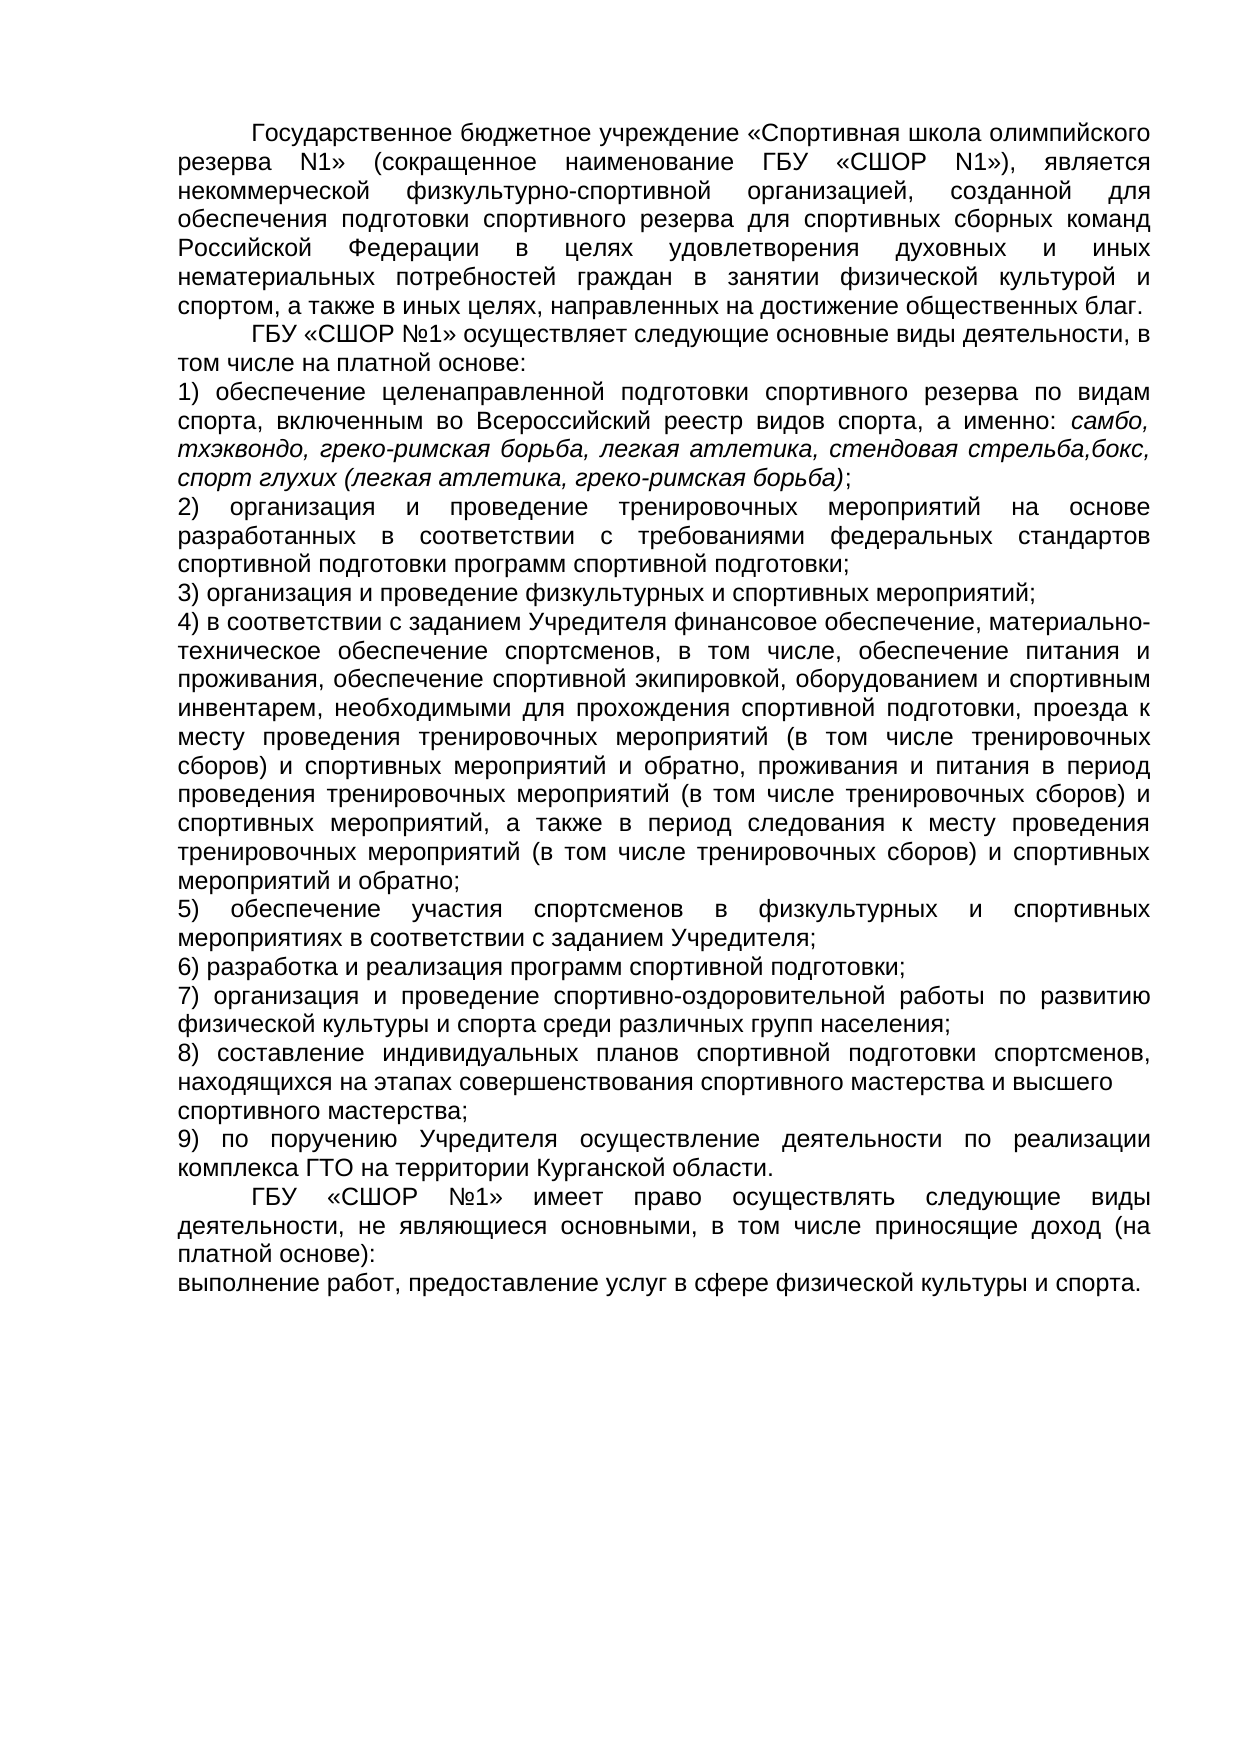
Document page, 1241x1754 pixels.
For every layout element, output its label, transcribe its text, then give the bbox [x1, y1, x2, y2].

text ГБУ «СШОР №1» имеет право осуществлять следующие виды деятельности, не являющиеся основными, в том числе приносящие доход (на платной основе): [177, 1182, 1152, 1268]
text выполнение работ, предоставление услуг в сфере физической культуры и спорта. [177, 1268, 1152, 1297]
text Государственное бюджетное учреждение «Спортивная школа олимпийского резерва N1» (сокращенное наименование ГБУ «СШОР N1»), является некоммерческой физкультурно-спортивной организацией, созданной для обеспечения подготовки спортивного резерва для спортивных сборных команд Российской Федерации в целях удовлетворения духовных и иных нематериальных потребностей граждан в занятии физической культурой и спортом, а также в иных целях, направленных на достижение общественных благ. [177, 118, 1152, 319]
text 7) организация и проведение спортивно-оздоровительной работы по развитию физической культуры и спорта среди различных групп населения; [177, 981, 1152, 1038]
text 5) обеспечение участия спортсменов в физкультурных и спортивных мероприятиях в соответствии с заданием Учредителя; [177, 894, 1152, 952]
text ГБУ «СШОР №1» осуществляет следующие основные виды деятельности, в том числе на платной основе: [177, 319, 1152, 377]
text спортивного мастерства; [177, 1096, 1152, 1124]
text 8) составление индивидуальных планов спортивной подготовки спортсменов, находящихся на этапах совершенствования спортивного мастерства и высшего [177, 1038, 1152, 1096]
text 9) по поручению Учредителя осуществление деятельности по реализации комплекса ГТО на территории Курганской области. [177, 1124, 1152, 1182]
text 2) организация и проведение тренировочных мероприятий на основе разработанных в соответствии с требованиями федеральных стандартов спортивной подготовки программ спортивной подготовки; [177, 492, 1152, 578]
text 1) обеспечение целенаправленной подготовки спортивного резерва по видам спорта, включенным во Всероссийский реестр видов спорта, а именно: самбо, тхэквондо, греко-римская борьба, легкая атлетика, стендовая стрельба,бокс, спорт глухих (легкая атлетика, греко-римская борьба); [177, 377, 1152, 492]
text 6) разработка и реализация программ спортивной подготовки; [177, 952, 1152, 981]
text 4) в соответствии с заданием Учредителя финансовое обеспечение, материально-техническое обеспечение спортсменов, в том числе, обеспечение питания и проживания, обеспечение спортивной экипировкой, оборудованием и спортивным инвентарем, необходимыми для прохождения спортивной подготовки, проезда к месту проведения тренировочных мероприятий (в том числе тренировочных сборов) и спортивных мероприятий и обратно, проживания и питания в период проведения тренировочных мероприятий (в том числе тренировочных сборов) и спортивных мероприятий, а также в период следования к месту проведения тренировочных мероприятий (в том числе тренировочных сборов) и спортивных мероприятий и обратно; [177, 607, 1152, 894]
text 3) организация и проведение физкультурных и спортивных мероприятий; [177, 578, 1152, 607]
